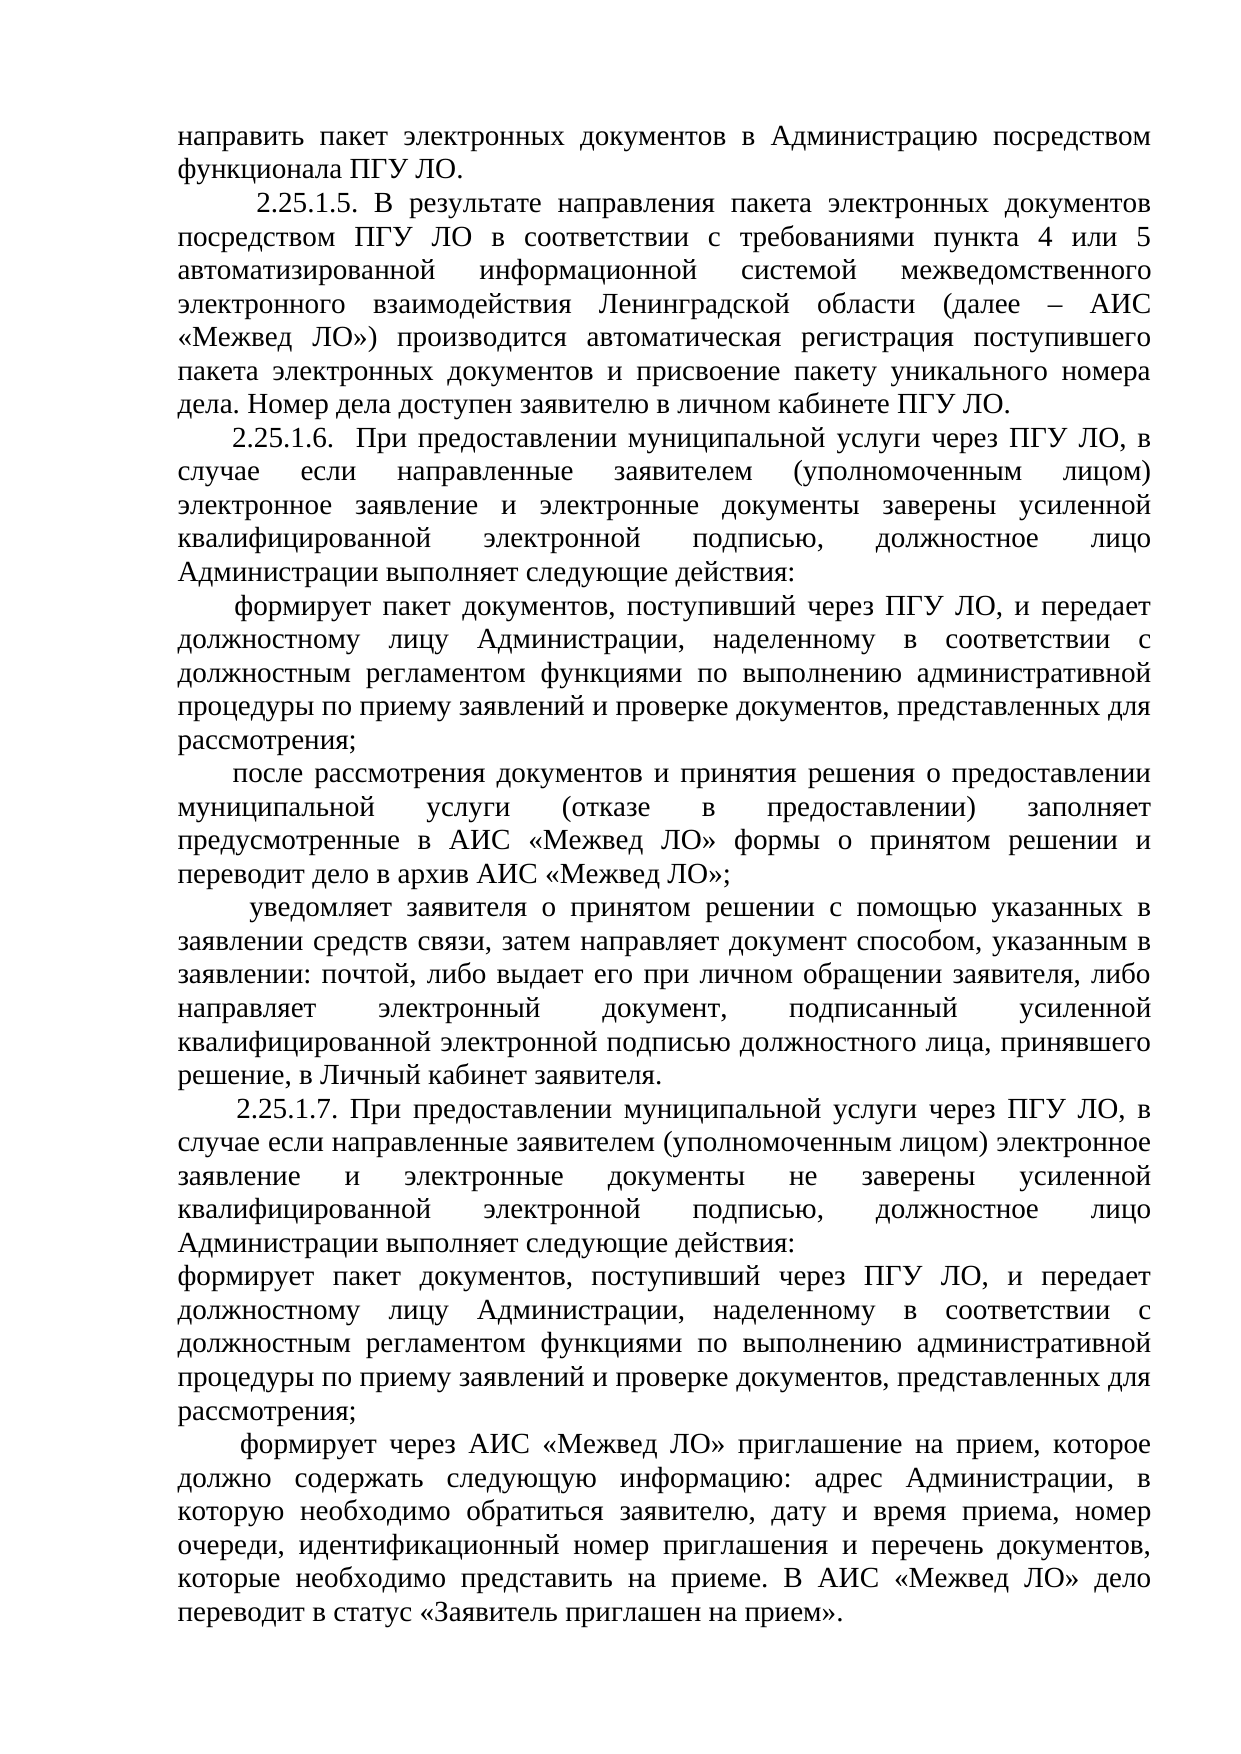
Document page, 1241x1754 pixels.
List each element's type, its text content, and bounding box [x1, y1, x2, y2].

text 2.25.1.5. В результате направления пакета электронных документов посредством ПГУ ЛО в соответствии с требованиями пункта 4 или 5 автоматизированной информационной системой межведомственного электронного взаимодействия Ленинградской области (далее – АИС «Межвед ЛО») производится автоматическая регистрация поступившего пакета электронных документов и присвоение пакету уникального номера дела. Номер дела доступен заявителю в личном кабинете ПГУ ЛО. [177, 185, 1152, 420]
text после рассмотрения документов и принятия решения о предоставлении муниципальной услуги (отказе в предоставлении) заполняет предусмотренные в АИС «Межвед ЛО» формы о принятом решении и переводит дело в архив АИС «Межвед ЛО»; [177, 755, 1152, 889]
text формирует пакет документов, поступивший через ПГУ ЛО, и передает должностному лицу Администрации, наделенному в соответствии с должностным регламентом функциями по выполнению административной процедуры по приему заявлений и проверке документов, представленных для рассмотрения; [177, 588, 1152, 755]
text уведомляет заявителя о принятом решении с помощью указанных в заявлении средств связи, затем направляет документ способом, указанным в заявлении: почтой, либо выдает его при личном обращении заявителя, либо направляет электронный документ, подписанный усиленной квалифицированной электронной подписью должностного лица, принявшего решение, в Личный кабинет заявителя. [177, 889, 1152, 1091]
text формирует через АИС «Межвед ЛО» приглашение на прием, которое должно содержать следующую информацию: адрес Администрации, в которую необходимо обратиться заявителю, дату и время приема, номер очереди, идентификационный номер приглашения и перечень документов, которые необходимо представить на приеме. В АИС «Межвед ЛО» дело переводит в статус «Заявитель приглашен на прием». [177, 1426, 1152, 1627]
text 2.25.1.6. При предоставлении муниципальной услуги через ПГУ ЛО, в случае если направленные заявителем (уполномоченным лицом) электронное заявление и электронные документы заверены усиленной квалифицированной электронной подписью, должностное лицо Администрации выполняет следующие действия: [177, 420, 1152, 588]
text формирует пакет документов, поступивший через ПГУ ЛО, и передает должностному лицу Администрации, наделенному в соответствии с должностным регламентом функциями по выполнению административной процедуры по приему заявлений и проверке документов, представленных для рассмотрения; [177, 1258, 1152, 1426]
text направить пакет электронных документов в Администрацию посредством функционала ПГУ ЛО. [177, 118, 1152, 185]
text 2.25.1.7. При предоставлении муниципальной услуги через ПГУ ЛО, в случае если направленные заявителем (уполномоченным лицом) электронное заявление и электронные документы не заверены усиленной квалифицированной электронной подписью, должностное лицо Администрации выполняет следующие действия: [177, 1091, 1152, 1258]
